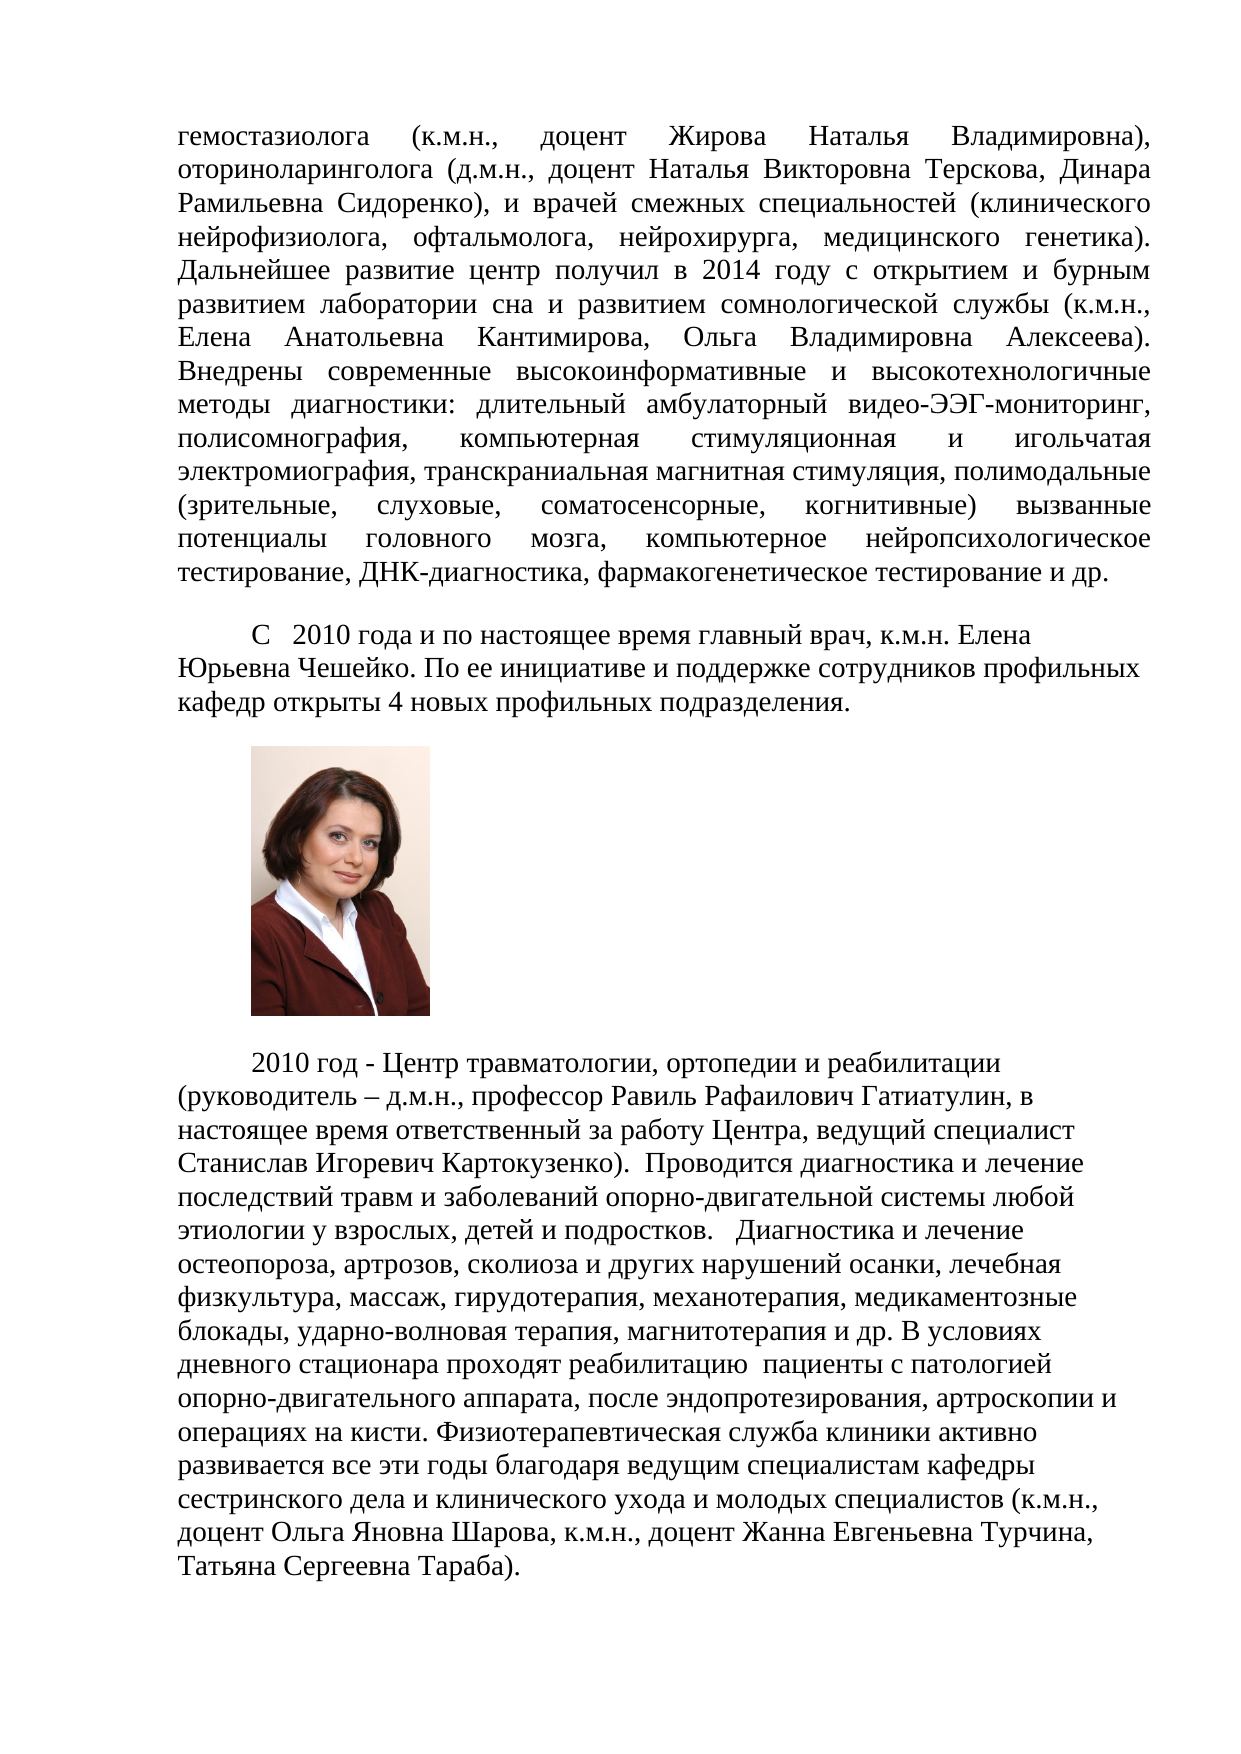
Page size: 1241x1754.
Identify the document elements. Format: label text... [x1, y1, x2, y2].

picture [251, 746, 430, 1016]
text С 2010 года и по настоящее время главный врач, к.м.н. Елена Юрьевна Чешейко. По ее инициативе и поддержке сотрудников профильных кафедр открыты 4 новых профильных подразделения. [177, 617, 1152, 717]
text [177, 118, 1152, 588]
text 2010 год - Центр травматологии, ортопедии и реабилитации (руководитель – д.м.н., профессор Равиль Рафаилович Гатиатулин, в настоящее время ответственный за работу Центра, ведущий специалист Станислав Игоревич Картокузенко). Проводится диагностика и лечение последствий травм и заболеваний опорно-двигательной системы любой этиологии у взрослых, детей и подростков. Диагностика и лечение остеопороза, артрозов, сколиоза и других нарушений осанки, лечебная физкультура, массаж, гирудотерапия, механотерапия, медикаментозные блокады, ударно-волновая терапия, магнитотерапия и др. В условиях дневного стационара проходят реабилитацию пациенты с патологией опорно-двигательного аппарата, после эндопротезирования, артроскопии и операциях на кисти. Физиотерапевтическая служба клиники активно развивается все эти годы благодаря ведущим специалистам кафедры сестринского дела и клинического ухода и молодых специалистов (к.м.н., доцент Ольга Яновна Шарова, к.м.н., доцент Жанна Евгеньевна Турчина, Татьяна Сергеевна Тараба). [177, 1045, 1152, 1581]
